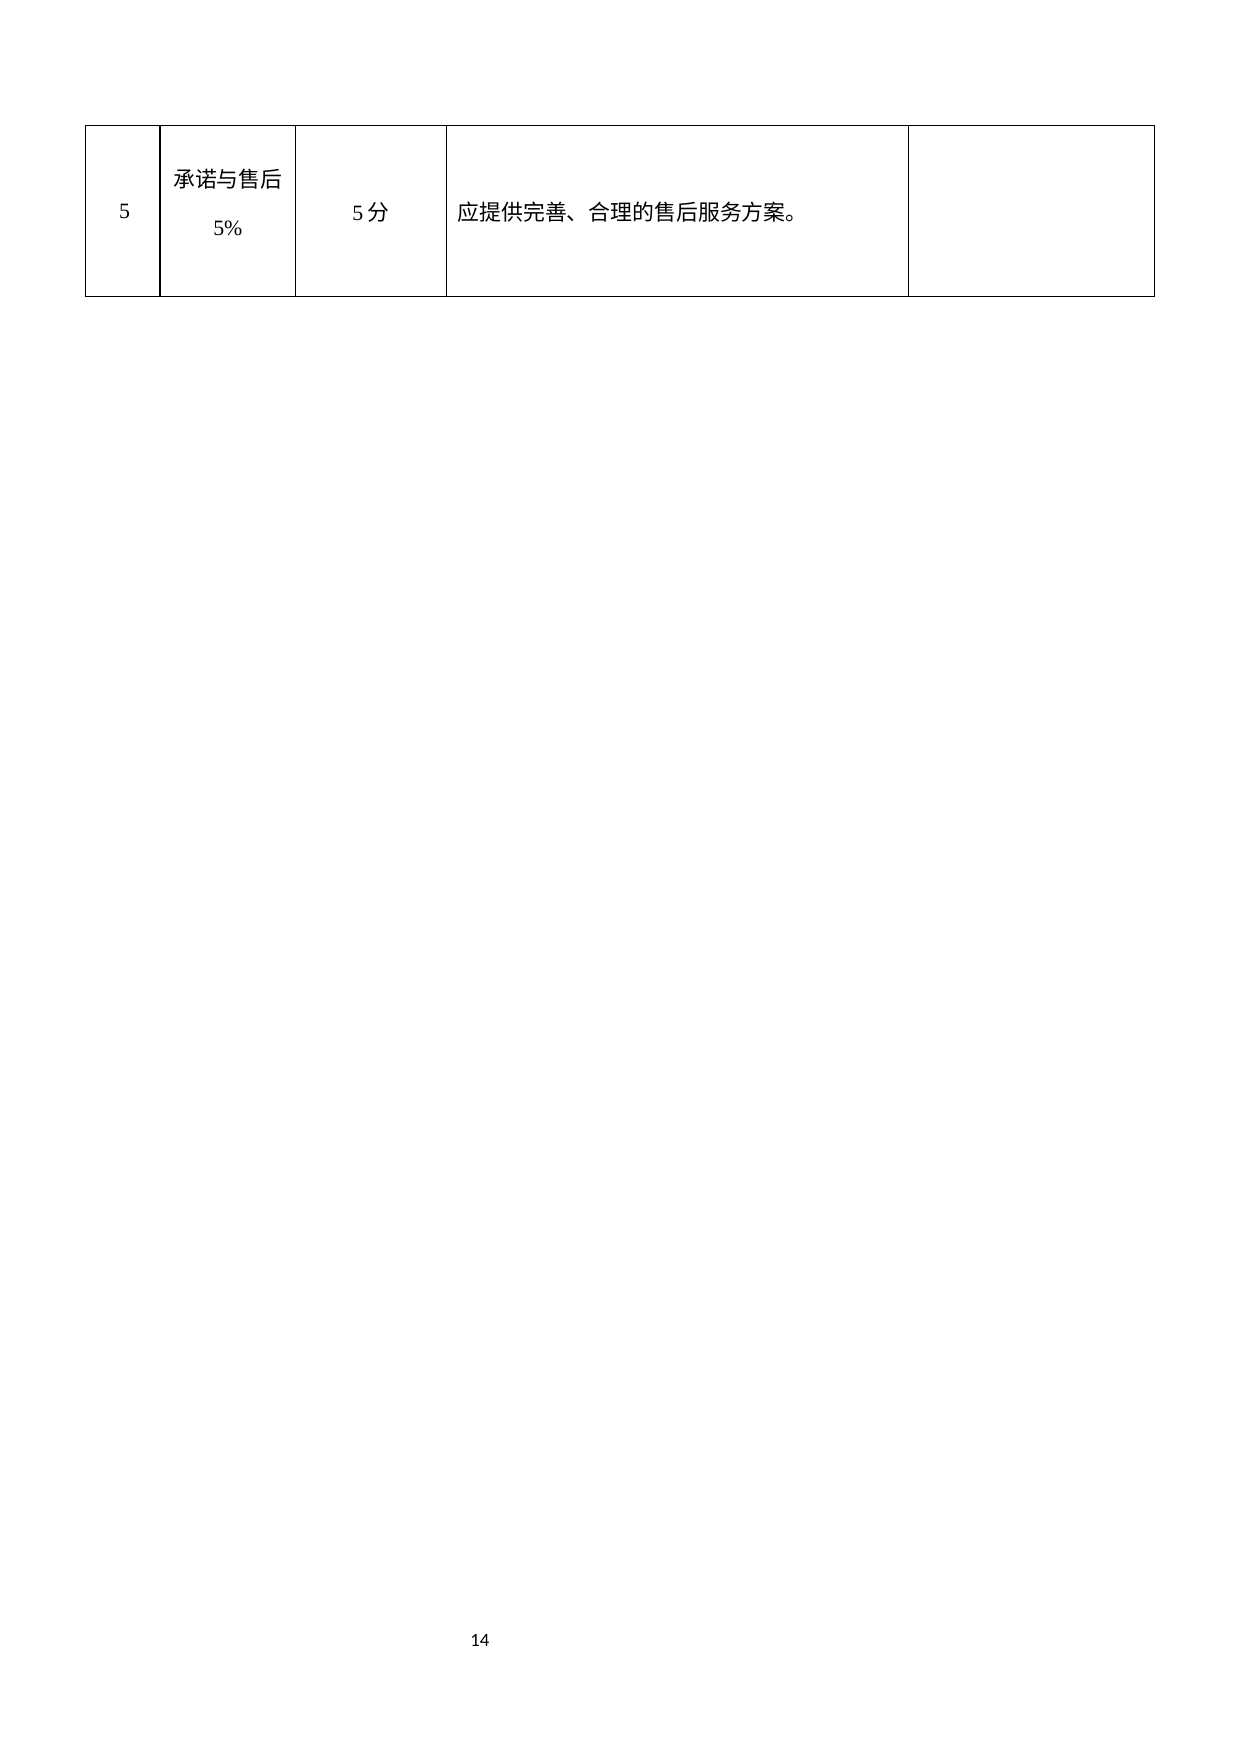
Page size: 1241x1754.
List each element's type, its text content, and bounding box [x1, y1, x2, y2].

table_header 5分 [296, 126, 446, 296]
table_header 承诺与售后 5% [161, 126, 295, 296]
table_header [909, 126, 1154, 296]
table_header 应提供完善、合理的售后服务方案。 [447, 126, 908, 296]
table_header 5 [86, 126, 159, 296]
